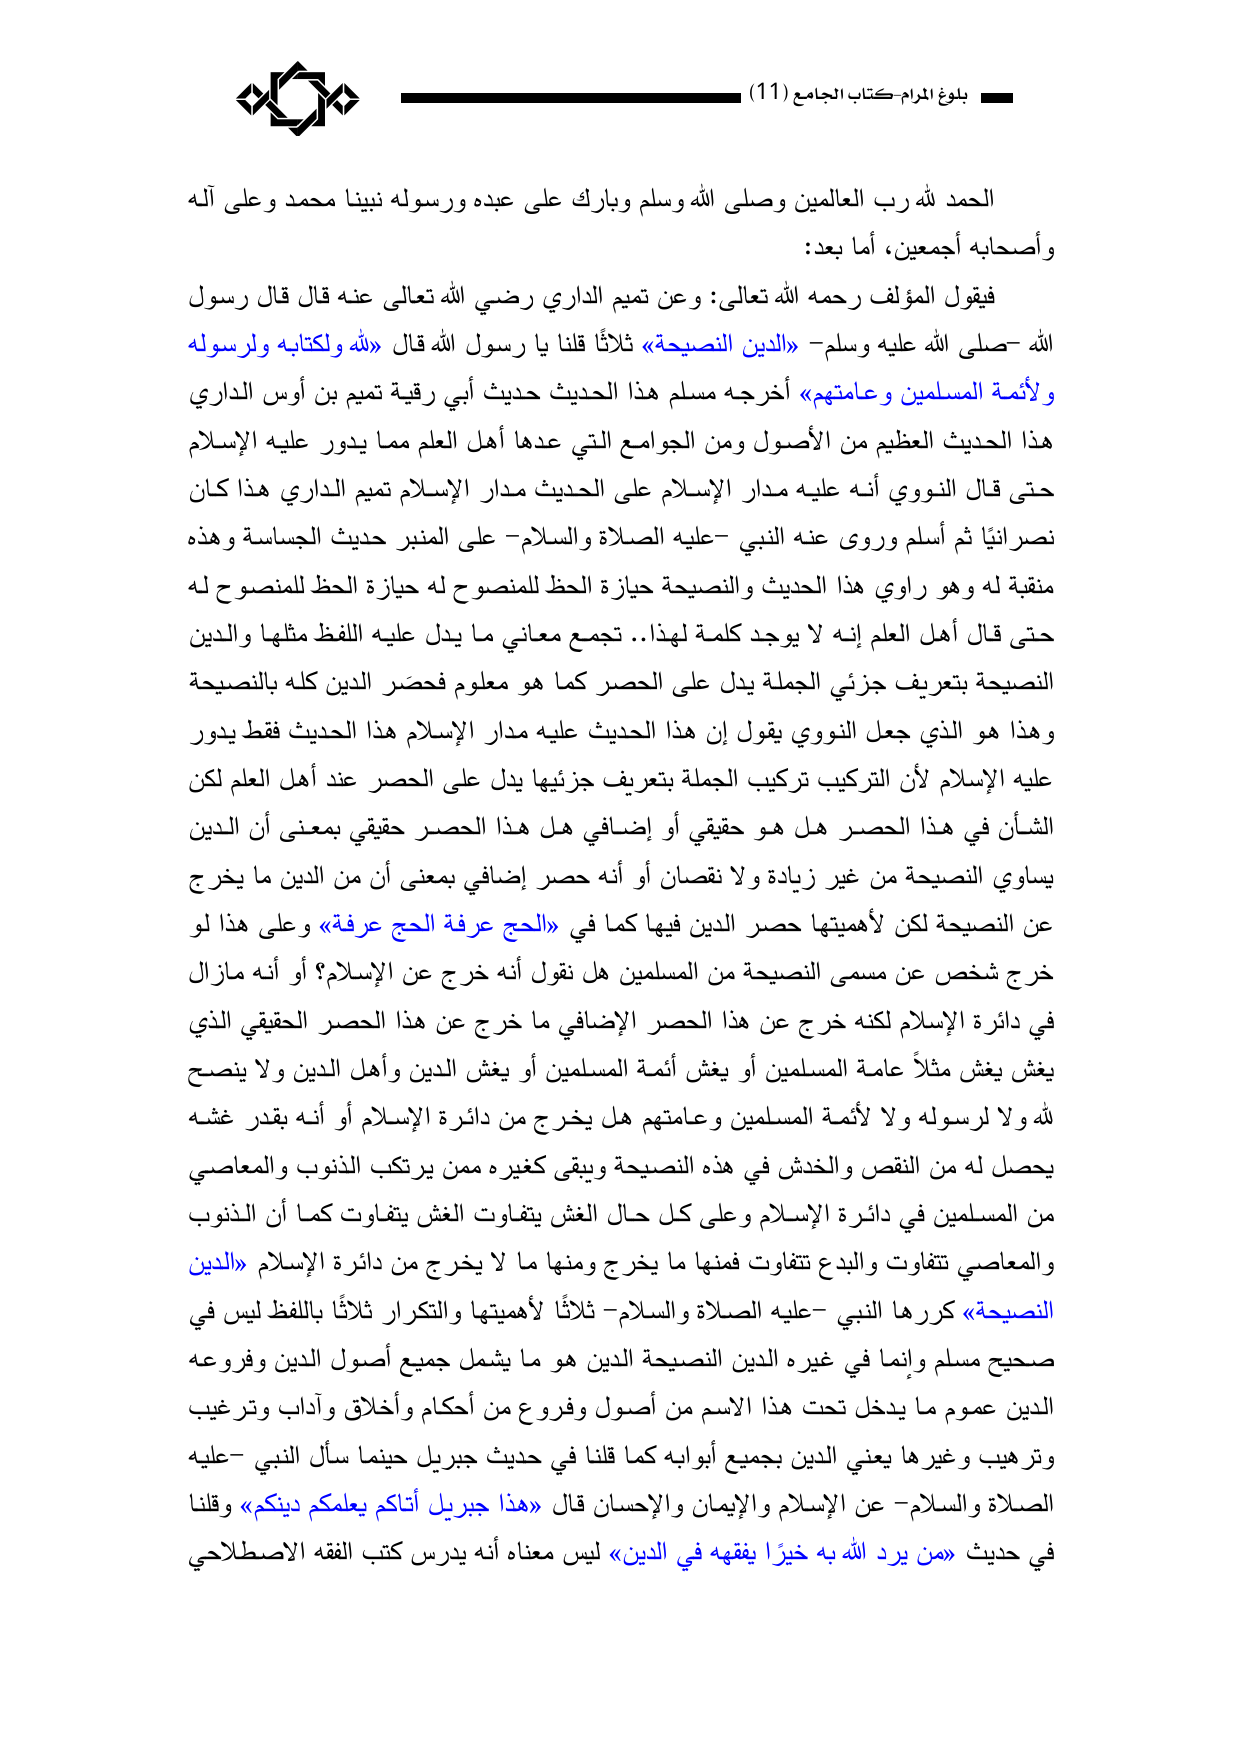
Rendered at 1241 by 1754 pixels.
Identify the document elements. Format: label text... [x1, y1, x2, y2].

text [187, 271, 1053, 1576]
text الحمد لله رب العالمين وصلى الله وسلم وبارك على عبده ورسوله نبينا محمد وعلى آله وأصحابه أجمعين، أما بعد: [187, 174, 1053, 271]
